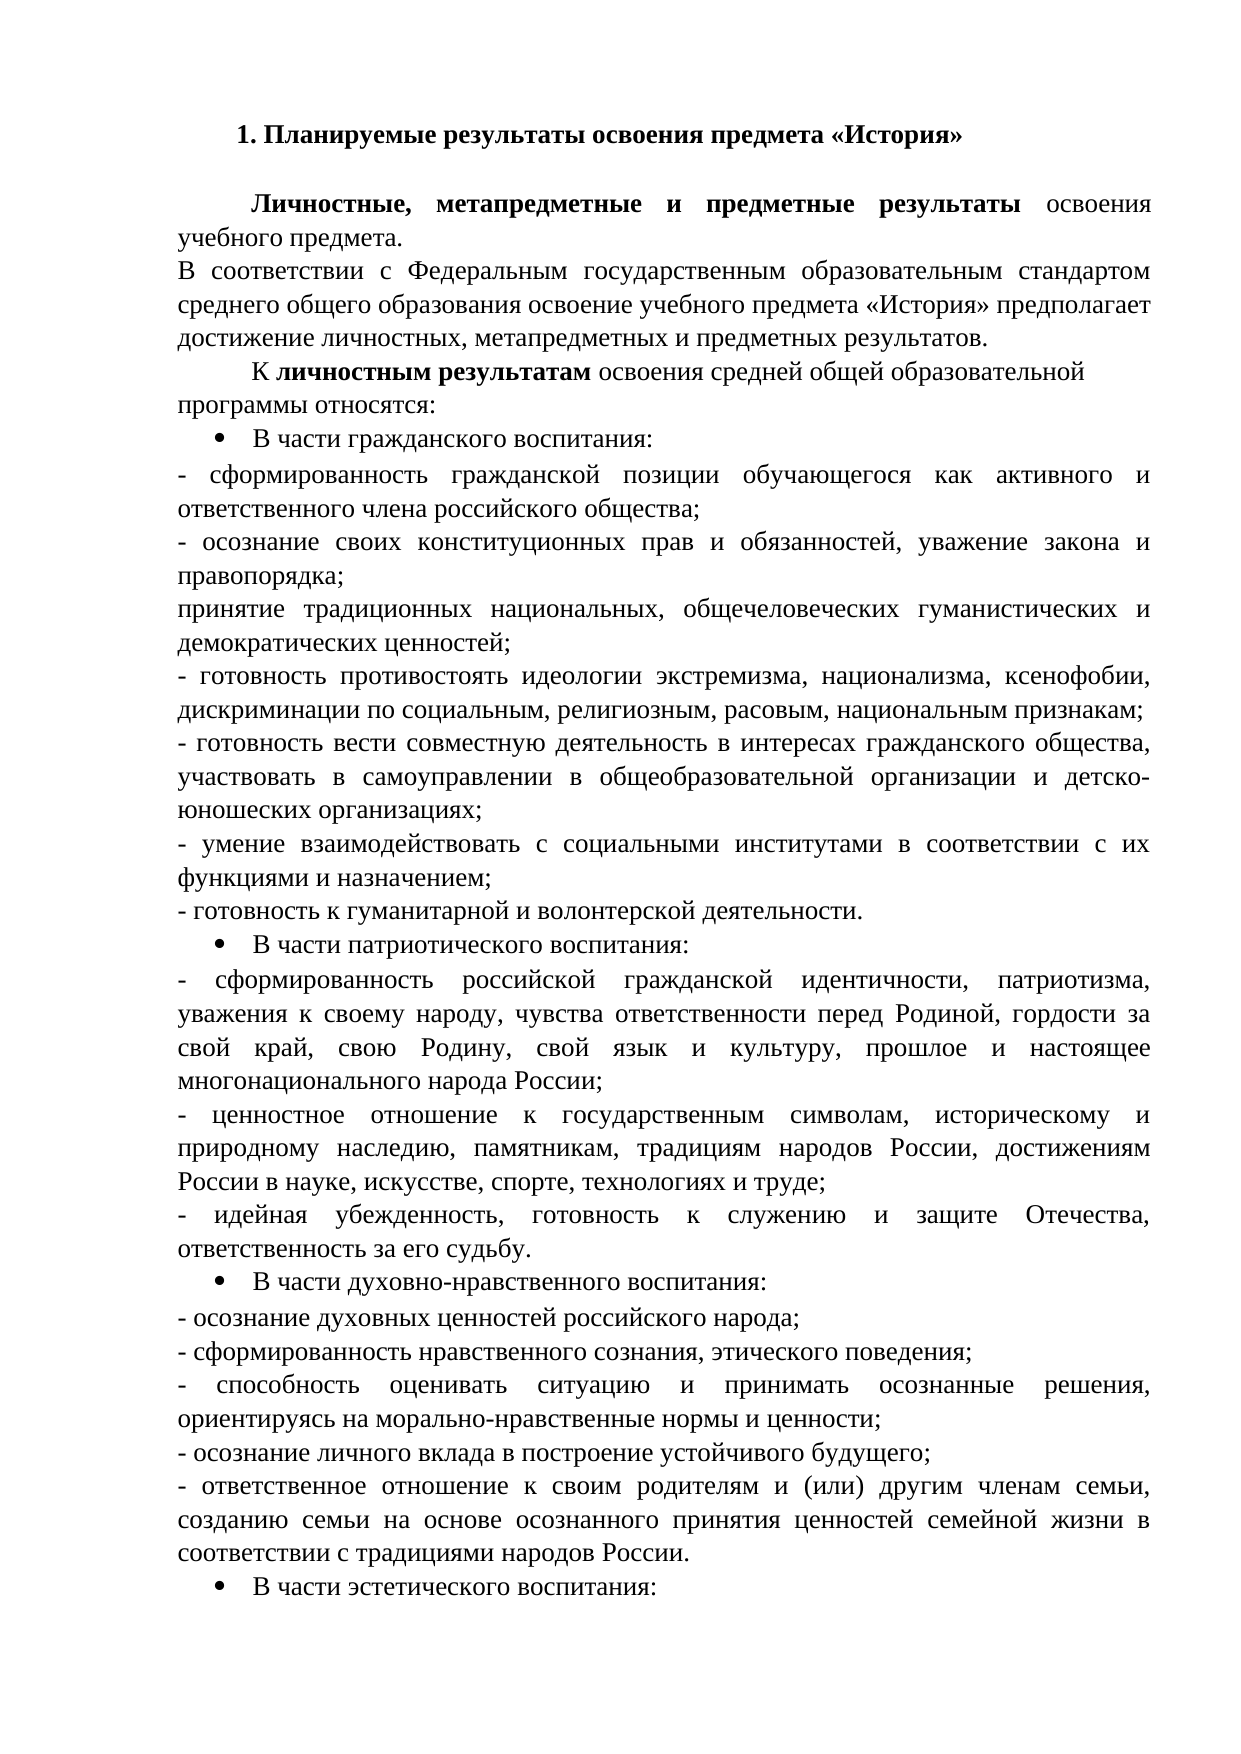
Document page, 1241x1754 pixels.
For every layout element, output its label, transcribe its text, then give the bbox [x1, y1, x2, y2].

text - готовность противостоять идеологии экстремизма, национализма, ксенофобии, дискриминации по социальным, религиозным, расовым, национальным признакам; [177, 659, 1152, 724]
text - ценностное отношение к государственным символам, историческому и природному наследию, памятникам, традициям народов России, достижениям России в науке, искусстве, спорте, технологиях и труде; [177, 1098, 1152, 1196]
text - сформированность нравственного сознания, этического поведения; [177, 1335, 1152, 1366]
list В части эстетического воспитания: [215, 1570, 1152, 1601]
text принятие традиционных национальных, общечеловеческих гуманистических и демократических ценностей; [177, 592, 1152, 657]
text К личностным результатам освоения средней общей образовательной программы относятся: [177, 355, 1152, 420]
list В части патриотического воспитания: [215, 928, 1152, 959]
text - сформированность российской гражданской идентичности, патриотизма, уважения к своему народу, чувства ответственности перед Родиной, гордости за свой край, свою Родину, свой язык и культуру, прошлое и настоящее многонационального народа России; [177, 964, 1152, 1095]
text - сформированность гражданской позиции обучающегося как активного и ответственного члена российского общества; [177, 458, 1152, 523]
text - идейная убежденность, готовность к служению и защите Отечества, ответственность за его судьбу. [177, 1198, 1152, 1263]
text - осознание духовных ценностей российского народа; [177, 1301, 1152, 1333]
list В части гражданского воспитания: [215, 422, 1152, 453]
text В соответствии с Федеральным государственным образовательным стандартом среднего общего образования освоение учебного предмета «История» предполагает достижение личностных, метапредметных и предметных результатов. [177, 254, 1152, 353]
text 1. Планируемые результаты освоения предмета «История» [177, 118, 1152, 149]
text Личностные, метапредметные и предметные результаты освоения учебного предмета. [177, 187, 1152, 252]
text - осознание личного вклада в построение устойчивого будущего; [177, 1436, 1152, 1467]
text - осознание своих конституционных прав и обязанностей, уважение закона и правопорядка; [177, 525, 1152, 590]
text - готовность к гуманитарной и волонтерской деятельности. [177, 894, 1152, 925]
text - умение взаимодействовать с социальными институтами в соответствии с их функциями и назначением; [177, 827, 1152, 892]
list В части духовно-нравственного воспитания: [215, 1266, 1152, 1297]
text - ответственное отношение к своим родителям и (или) другим членам семьи, созданию семьи на основе осознанного принятия ценностей семейной жизни в соответствии с традициями народов России. [177, 1469, 1152, 1567]
text - способность оценивать ситуацию и принимать осознанные решения, ориентируясь на морально-нравственные нормы и ценности; [177, 1368, 1152, 1433]
text - готовность вести совместную деятельность в интересах гражданского общества, участвовать в самоуправлении в общеобразовательной организации и детско-юношеских организациях; [177, 726, 1152, 825]
